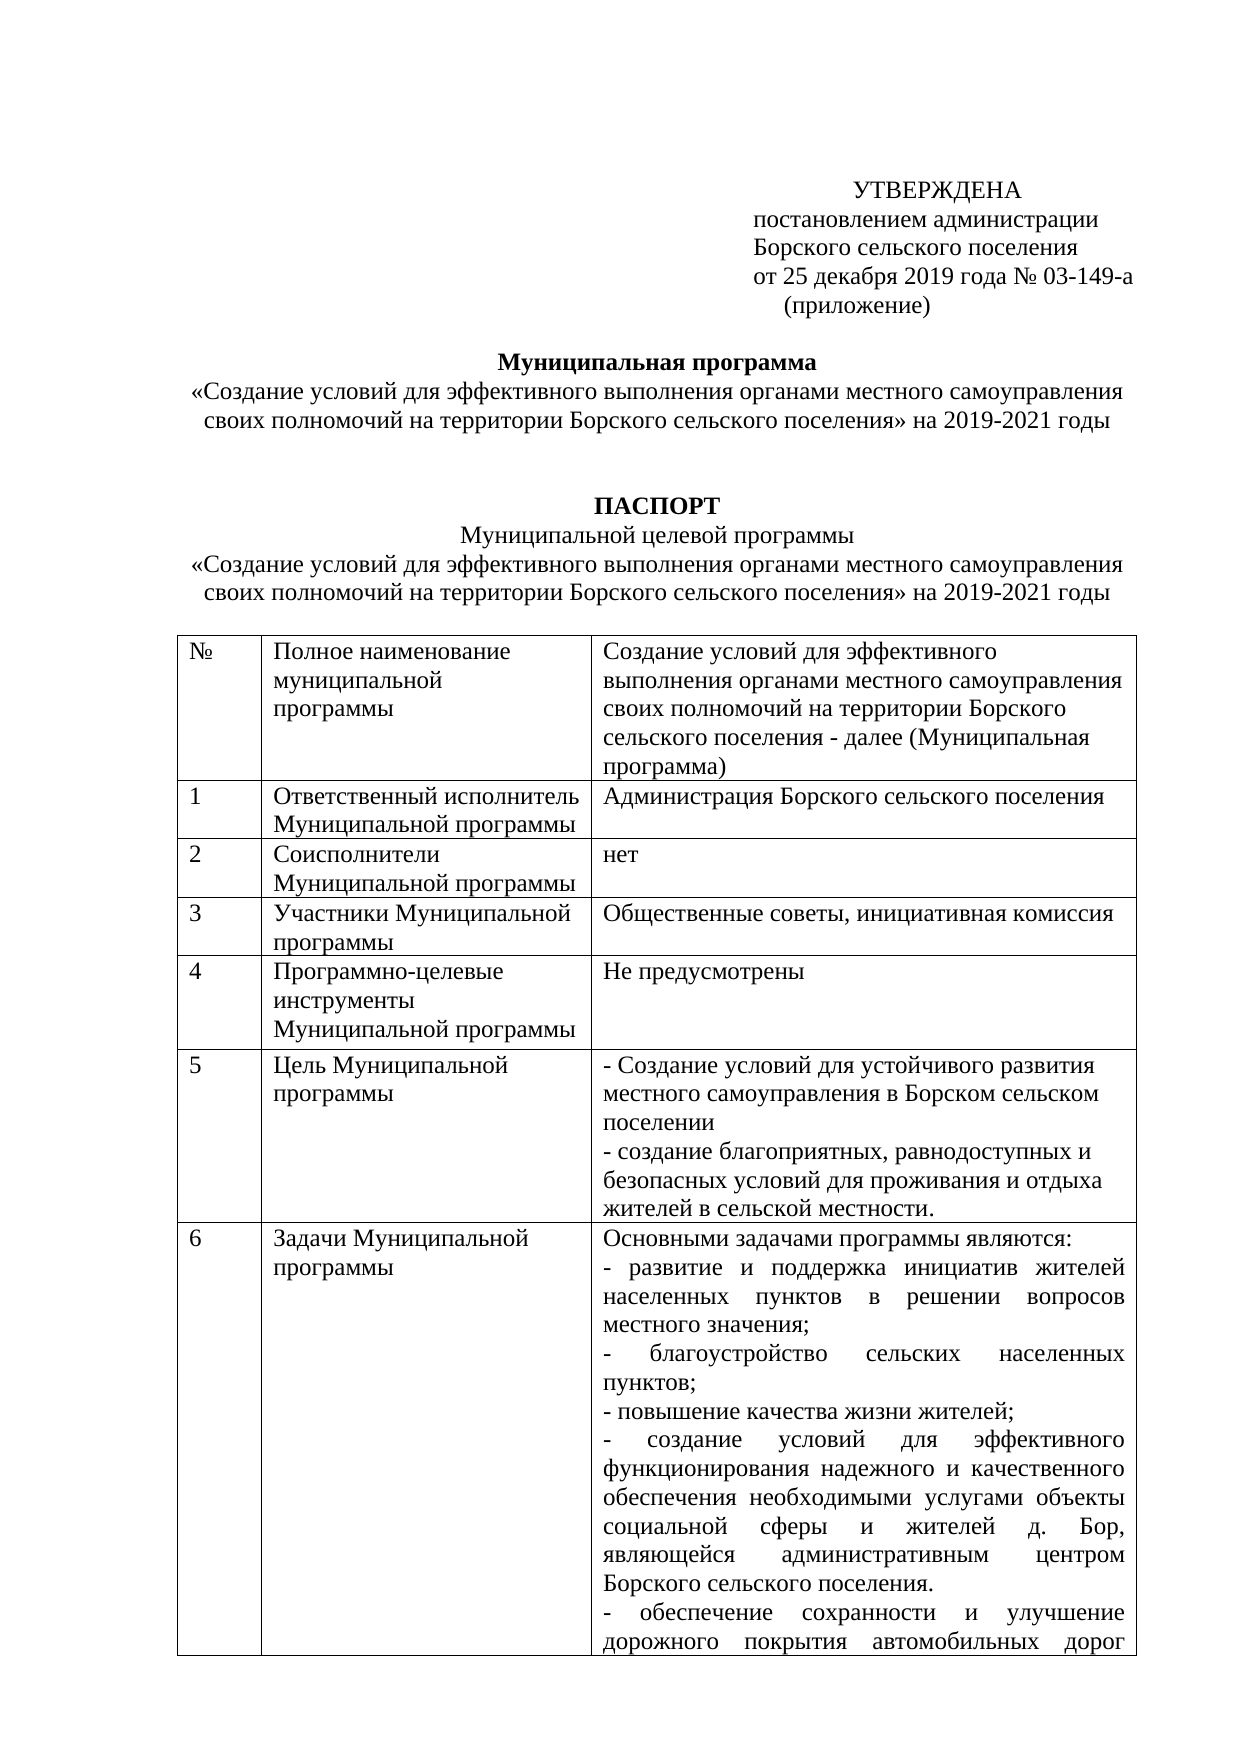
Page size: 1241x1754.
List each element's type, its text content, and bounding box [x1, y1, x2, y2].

text (приложение) [702, 290, 1137, 319]
table_cell 4 [178, 956, 261, 1049]
table_cell 1 [178, 781, 261, 838]
table_cell Программно-целевые инструменты Муниципальной программы [262, 956, 591, 1049]
table_header Полное наименование муниципальной программы [262, 636, 591, 780]
table_cell 2 [178, 839, 261, 897]
text постановлением администрации [702, 204, 1137, 232]
text ПАСПОРТ [177, 491, 1137, 520]
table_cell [262, 1223, 591, 1654]
table_cell нет [592, 839, 1136, 897]
text Борского сельского поселения [753, 232, 1137, 261]
text от 25 декабря 2019 года № 03-149-а [753, 261, 1137, 290]
table_header Создание условий для эффективного выполнения органами местного самоуправления своих полномочий на территории Борского сельского поселения - далее (Муниципальная программа) [592, 636, 1136, 780]
table_cell Соисполнители Муниципальной программы [262, 839, 591, 897]
table_cell Администрация Борского сельского поселения [592, 781, 1136, 838]
text «Создание условий для эффективного выполнения органами местного самоуправления своих полномочий на территории Борского сельского поселения» на 2019-2021 годы [177, 376, 1137, 434]
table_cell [592, 1223, 1136, 1654]
text «Создание условий для эффективного выполнения органами местного самоуправления своих полномочий на территории Борского сельского поселения» на 2019-2021 годы [177, 549, 1137, 606]
table_cell 6 [178, 1223, 261, 1654]
table_cell Цель Муниципальной программы [262, 1050, 591, 1222]
table_cell - Создание условий для устойчивого развития местного самоуправления в Борском сельском поселении - создание благоприятных, равнодоступных и безопасных условий для проживания и отдыха жителей в сельской местности. [592, 1050, 1136, 1222]
table_cell Не предусмотрены [592, 956, 1136, 1049]
text Муниципальной целевой программы [177, 520, 1137, 549]
table_cell Участники Муниципальной программы [262, 898, 591, 955]
table_cell Общественные советы, инициативная комиссия [592, 898, 1136, 955]
table_cell 3 [178, 898, 261, 955]
text Муниципальная программа [177, 347, 1137, 376]
table_cell 5 [178, 1050, 261, 1222]
table_header № [178, 636, 261, 780]
table_cell Ответственный исполнитель Муниципальной программы [262, 781, 591, 838]
text УТВЕРЖДЕНА [777, 175, 1137, 204]
